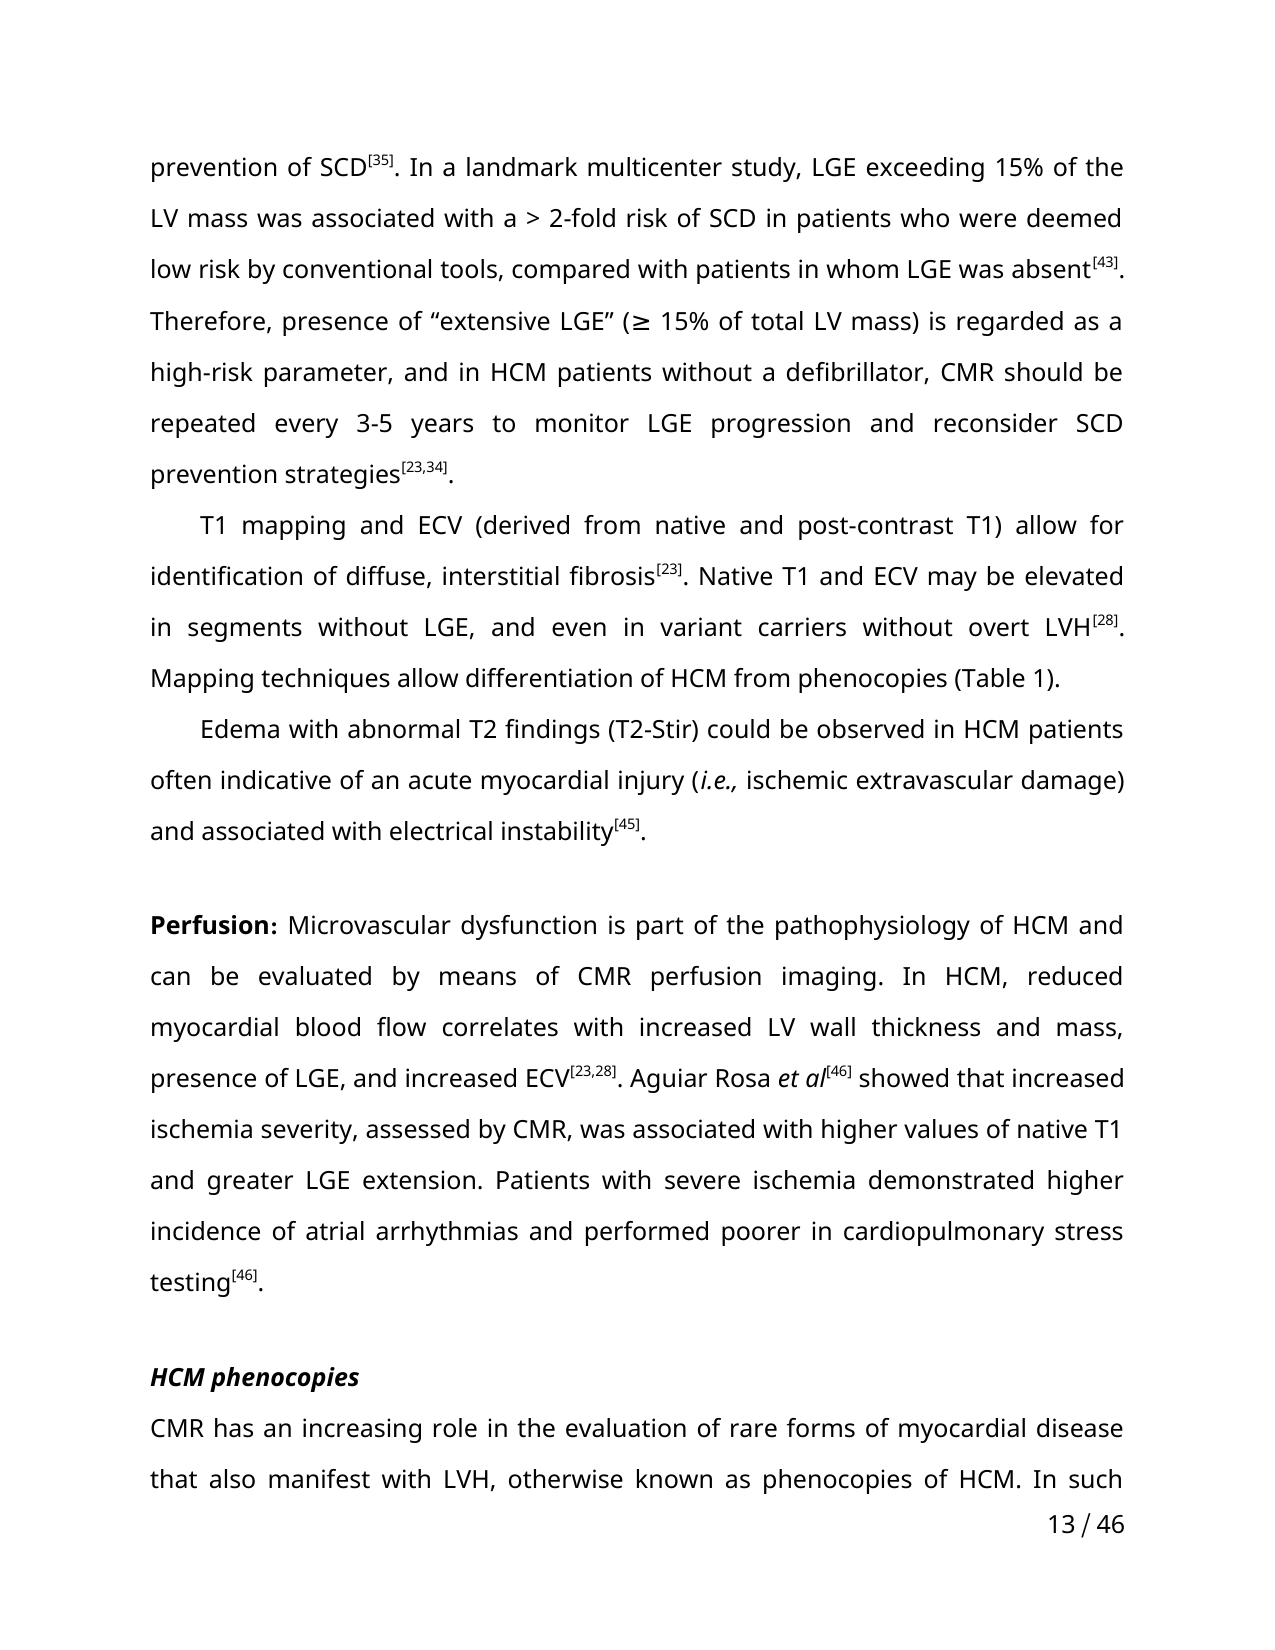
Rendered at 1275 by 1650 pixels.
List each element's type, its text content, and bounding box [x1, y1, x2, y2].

text T1 mapping and ECV (derived from native and post-contrast T1) allow for identification of diffuse, interstitial fibrosis[23]. Native T1 and ECV may be elevated in segments without LGE, and even in variant carriers without overt LVH[28]. Mapping techniques allow differentiation of HCM from phenocopies (Table 1). [150, 507, 1125, 694]
text Perfusion: Microvascular dysfunction is part of the pathophysiology of HCM and can be evaluated by means of CMR perfusion imaging. In HCM, reduced myocardial blood flow correlates with increased LV wall thickness and mass, presence of LGE, and increased ECV[23,28]. Aguiar Rosa et al[46] showed that increased ischemia severity, assessed by CMR, was associated with higher values of native T1 and greater LGE extension. Patients with severe ischemia demonstrated higher incidence of atrial arrhythmias and performed poorer in cardiopulmonary stress testing[46]. [150, 908, 1125, 1299]
text Edema with abnormal T2 findings (T2-Stir) could be observed in HCM patients often indicative of an acute myocardial injury (i.e., ischemic extravascular damage) and associated with electrical instability[45]. [150, 711, 1125, 848]
text HCM phenocopies [150, 1359, 1125, 1393]
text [150, 150, 1125, 490]
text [150, 1410, 1125, 1495]
